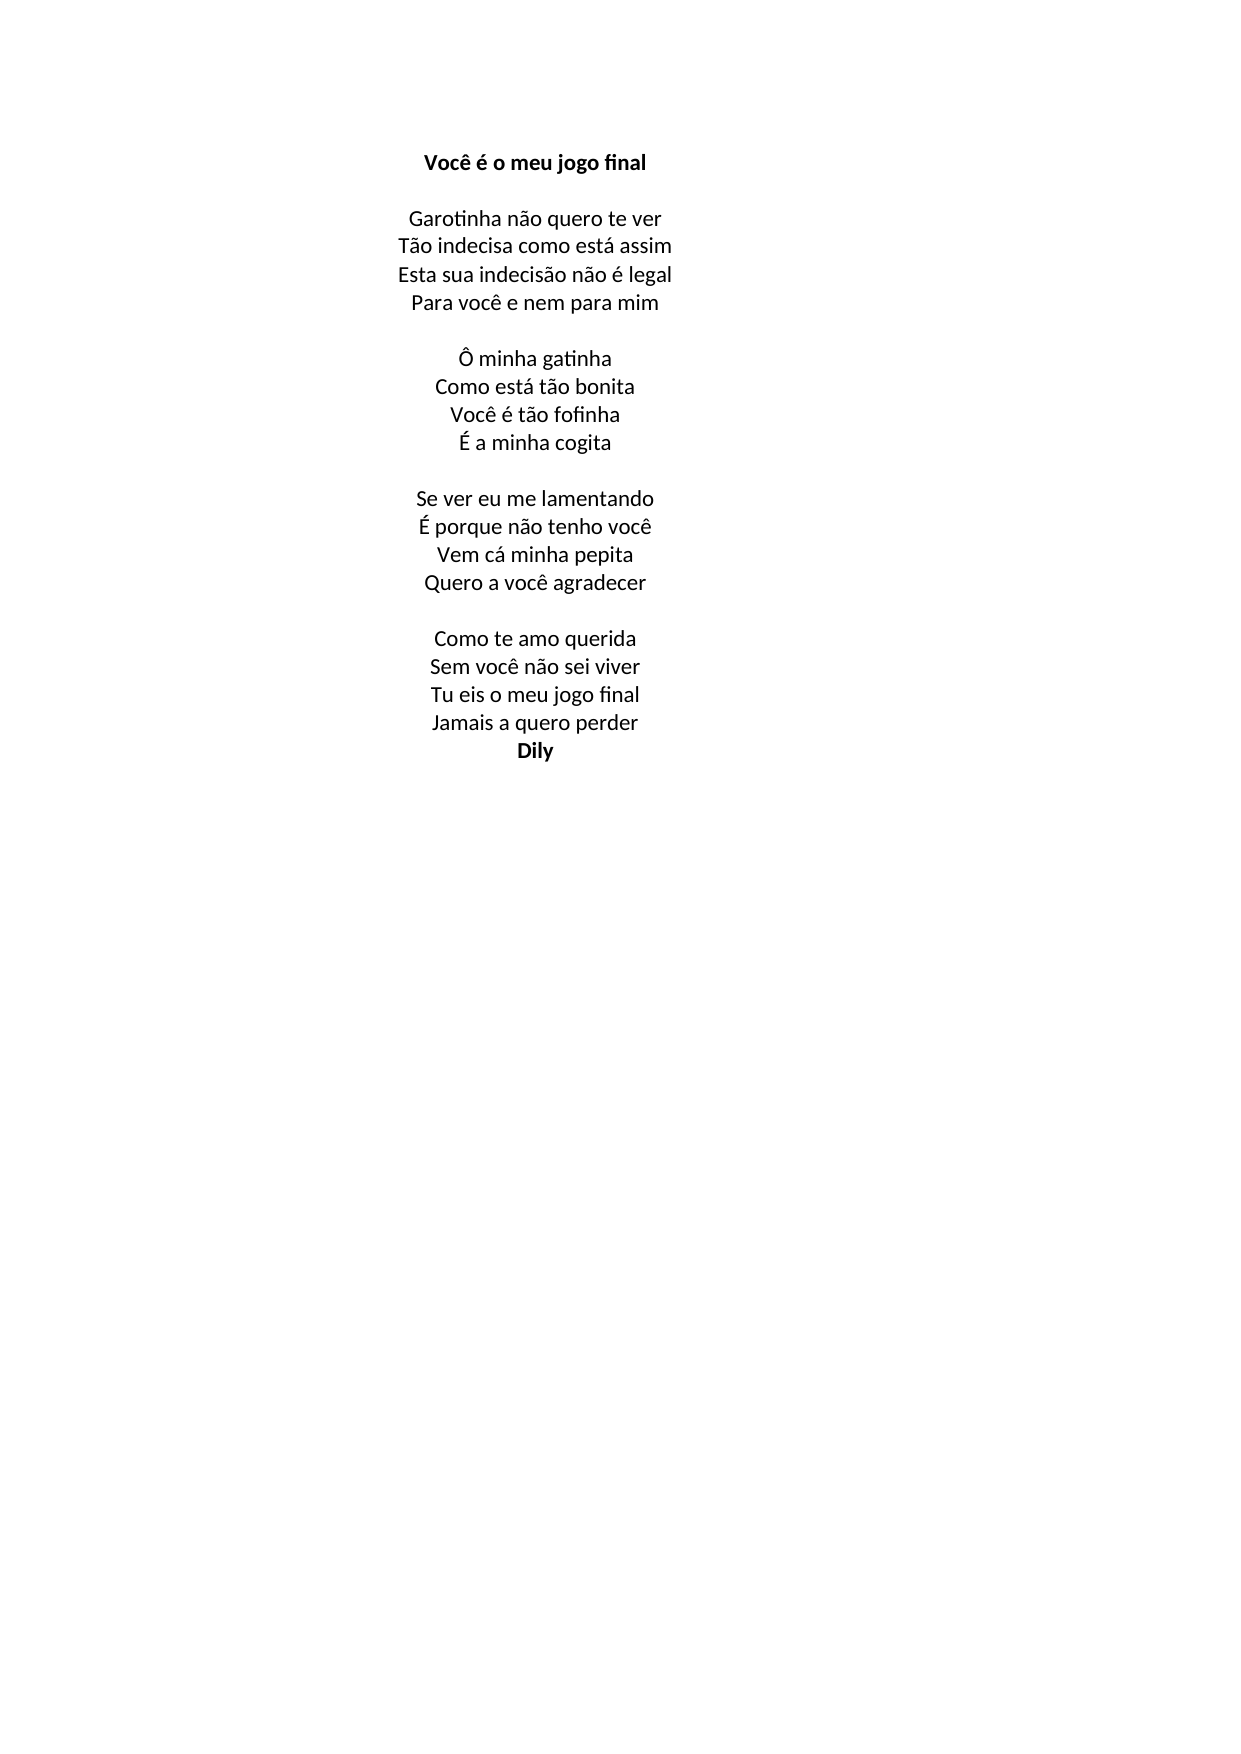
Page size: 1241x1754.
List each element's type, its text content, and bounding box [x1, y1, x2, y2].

text Esta sua indecisão não é legal [59, 260, 1011, 288]
text Garotinha não quero te ver [59, 204, 1011, 232]
text Como está tão bonita [59, 372, 1011, 400]
text Se ver eu me lamentando [59, 484, 1011, 512]
text Tão indecisa como está assim [59, 232, 1011, 260]
text É porque não tenho você [59, 512, 1011, 540]
text Tu eis o meu jogo final [59, 680, 1011, 708]
text Sem você não sei viver [59, 652, 1011, 680]
text Você é o meu jogo final [59, 148, 1011, 176]
text Ô minha gatinha [59, 344, 1011, 372]
text Você é tão fofinha [59, 400, 1011, 428]
text Quero a você agradecer [59, 568, 1011, 596]
text Como te amo querida [59, 624, 1011, 652]
text Jamais a quero perder [59, 708, 1011, 736]
text Para você e nem para mim [59, 288, 1011, 316]
text Vem cá minha pepita [59, 540, 1011, 568]
text É a minha cogita [59, 428, 1011, 456]
text Dily [59, 736, 1011, 764]
